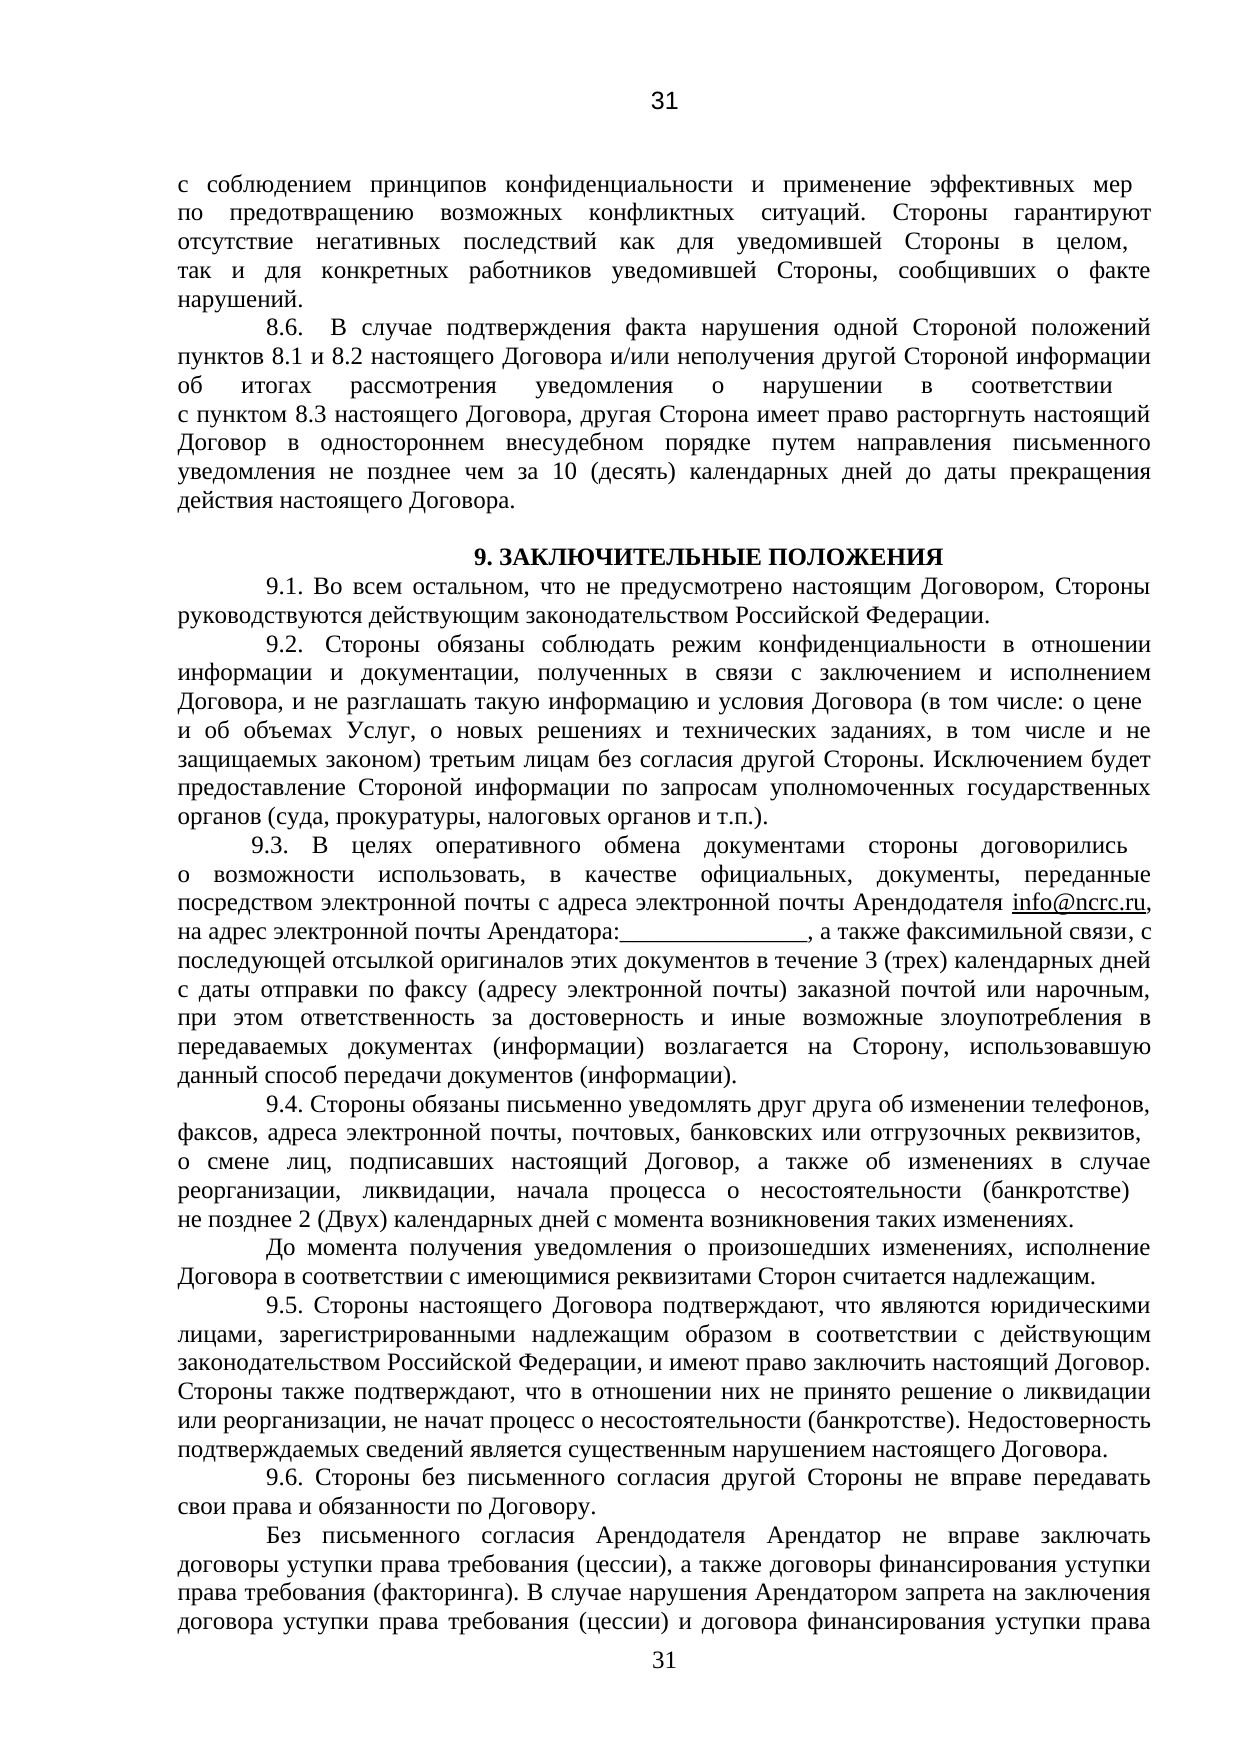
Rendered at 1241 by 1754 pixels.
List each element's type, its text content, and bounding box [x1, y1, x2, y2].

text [177, 1520, 1152, 1635]
text 8.6. В случае подтверждения факта нарушения одной Стороной положений пунктов 8.1 и 8.2 настоящего Договора и/или неполучения другой Стороной информации об итогах рассмотрения уведомления о нарушении в соответствии с пунктом 8.3 настоящего Договора, другая Сторона имеет право расторгнуть настоящий Договор в одностороннем внесудебном порядке путем направления письменного уведомления не позднее чем за 10 (десять) календарных дней до даты прекращения действия настоящего Договора. [177, 312, 1152, 514]
text 9.3. В целях оперативного обмена документами стороны договорились о возможности использовать, в качестве официальных, документы, переданные посредством электронной почты с адреса электронной почты Арендодателя info@ncrc.ru, на адрес электронной почты Арендатора:_______________, а также факсимильной связи, с последующей отсылкой оригиналов этих документов в течение 3 (трех) календарных дней с даты отправки по факсу (адресу электронной почты) заказной почтой или нарочным, при этом ответственность за достоверность и иные возможные злоупотребления в передаваемых документах (информации) возлагается на Сторону, использовавшую данный способ передачи документов (информации). [177, 830, 1152, 1089]
text 9.6. Стороны без письменного согласия другой Стороны не вправе передавать свои права и обязанности по Договору. [177, 1462, 1152, 1520]
text До момента получения уведомления о произошедших изменениях, исполнение Договора в соответствии с имеющимися реквизитами Сторон считается надлежащим. [177, 1232, 1152, 1290]
text 9.2. Стороны обязаны соблюдать режим конфиденциальности в отношении информации и документации, полученных в связи с заключением и исполнением Договора, и не разглашать такую информацию и условия Договора (в том числе: о цене и об объемах Услуг, о новых решениях и технических заданиях, в том числе и не защищаемых законом) третьим лицам без согласия другой Стороны. Исключением будет предоставление Стороной информации по запросам уполномоченных государственных органов (суда, прокуратуры, налоговых органов и т.п.). [177, 629, 1152, 830]
text 9. ЗАКЛЮЧИТЕЛЬНЫЕ ПОЛОЖЕНИЯ [177, 542, 1152, 571]
text 9.5. Стороны настоящего Договора подтверждают, что являются юридическими лицами, зарегистрированными надлежащим образом в соответствии с действующим законодательством Российской Федерации, и имеют право заключить настоящий Договор. Стороны также подтверждают, что в отношении них не принято решение о ликвидации или реорганизации, не начат процесс о несостоятельности (банкротстве). Недостоверность подтверждаемых сведений является существенным нарушением настоящего Договора. [177, 1290, 1152, 1462]
text 9.1. Во всем остальном, что не предусмотрено настоящим Договором, Стороны руководствуются действующим законодательством Российской Федерации. [177, 571, 1152, 629]
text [177, 169, 1152, 312]
text 9.4. Стороны обязаны письменно уведомлять друг друга об изменении телефонов, факсов, адреса электронной почты, почтовых, банковских или отгрузочных реквизитов, о смене лиц, подписавших настоящий Договор, а также об изменениях в случае реорганизации, ликвидации, начала процесса о несостоятельности (банкротстве) не позднее 2 (Двух) календарных дней с момента возникновения таких изменениях. [177, 1089, 1152, 1232]
